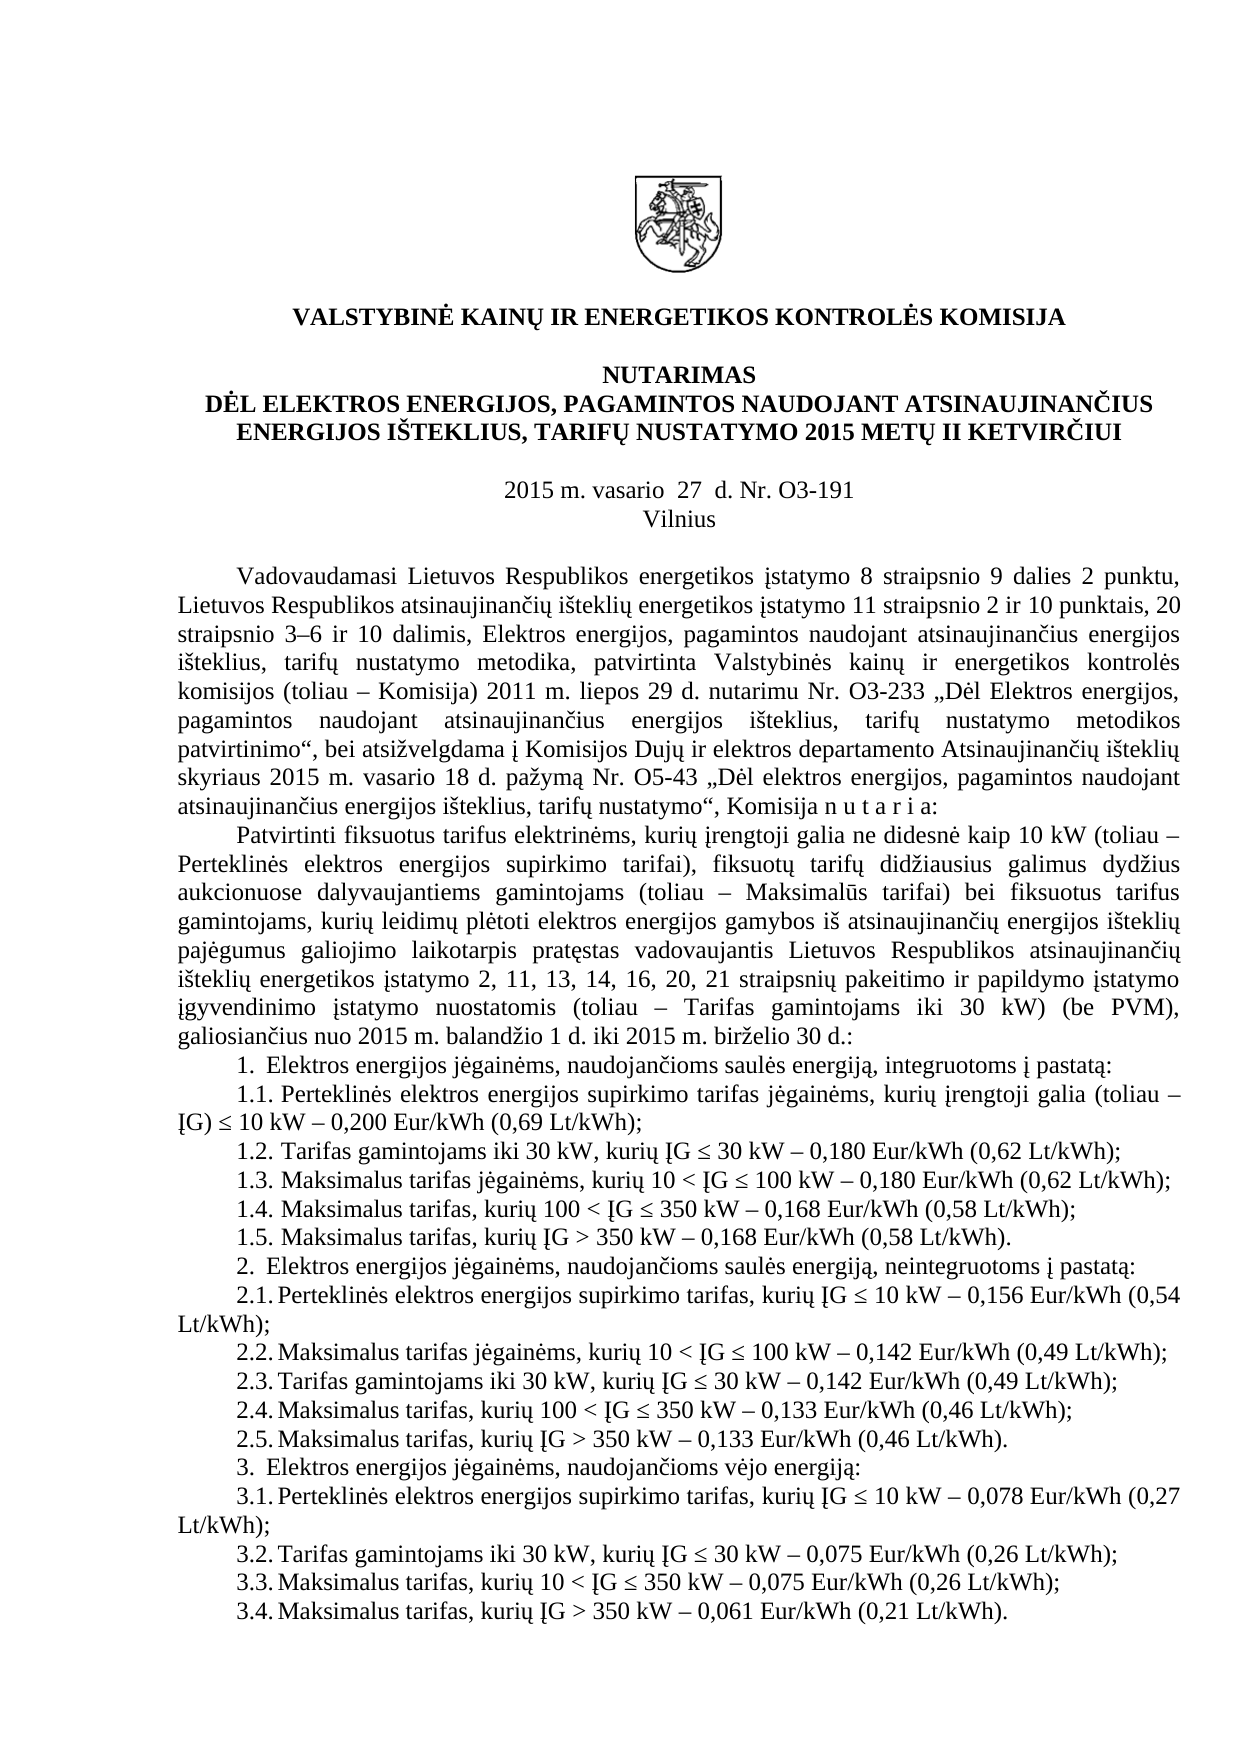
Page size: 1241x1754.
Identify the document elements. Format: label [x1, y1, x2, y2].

picture [634, 175, 724, 274]
